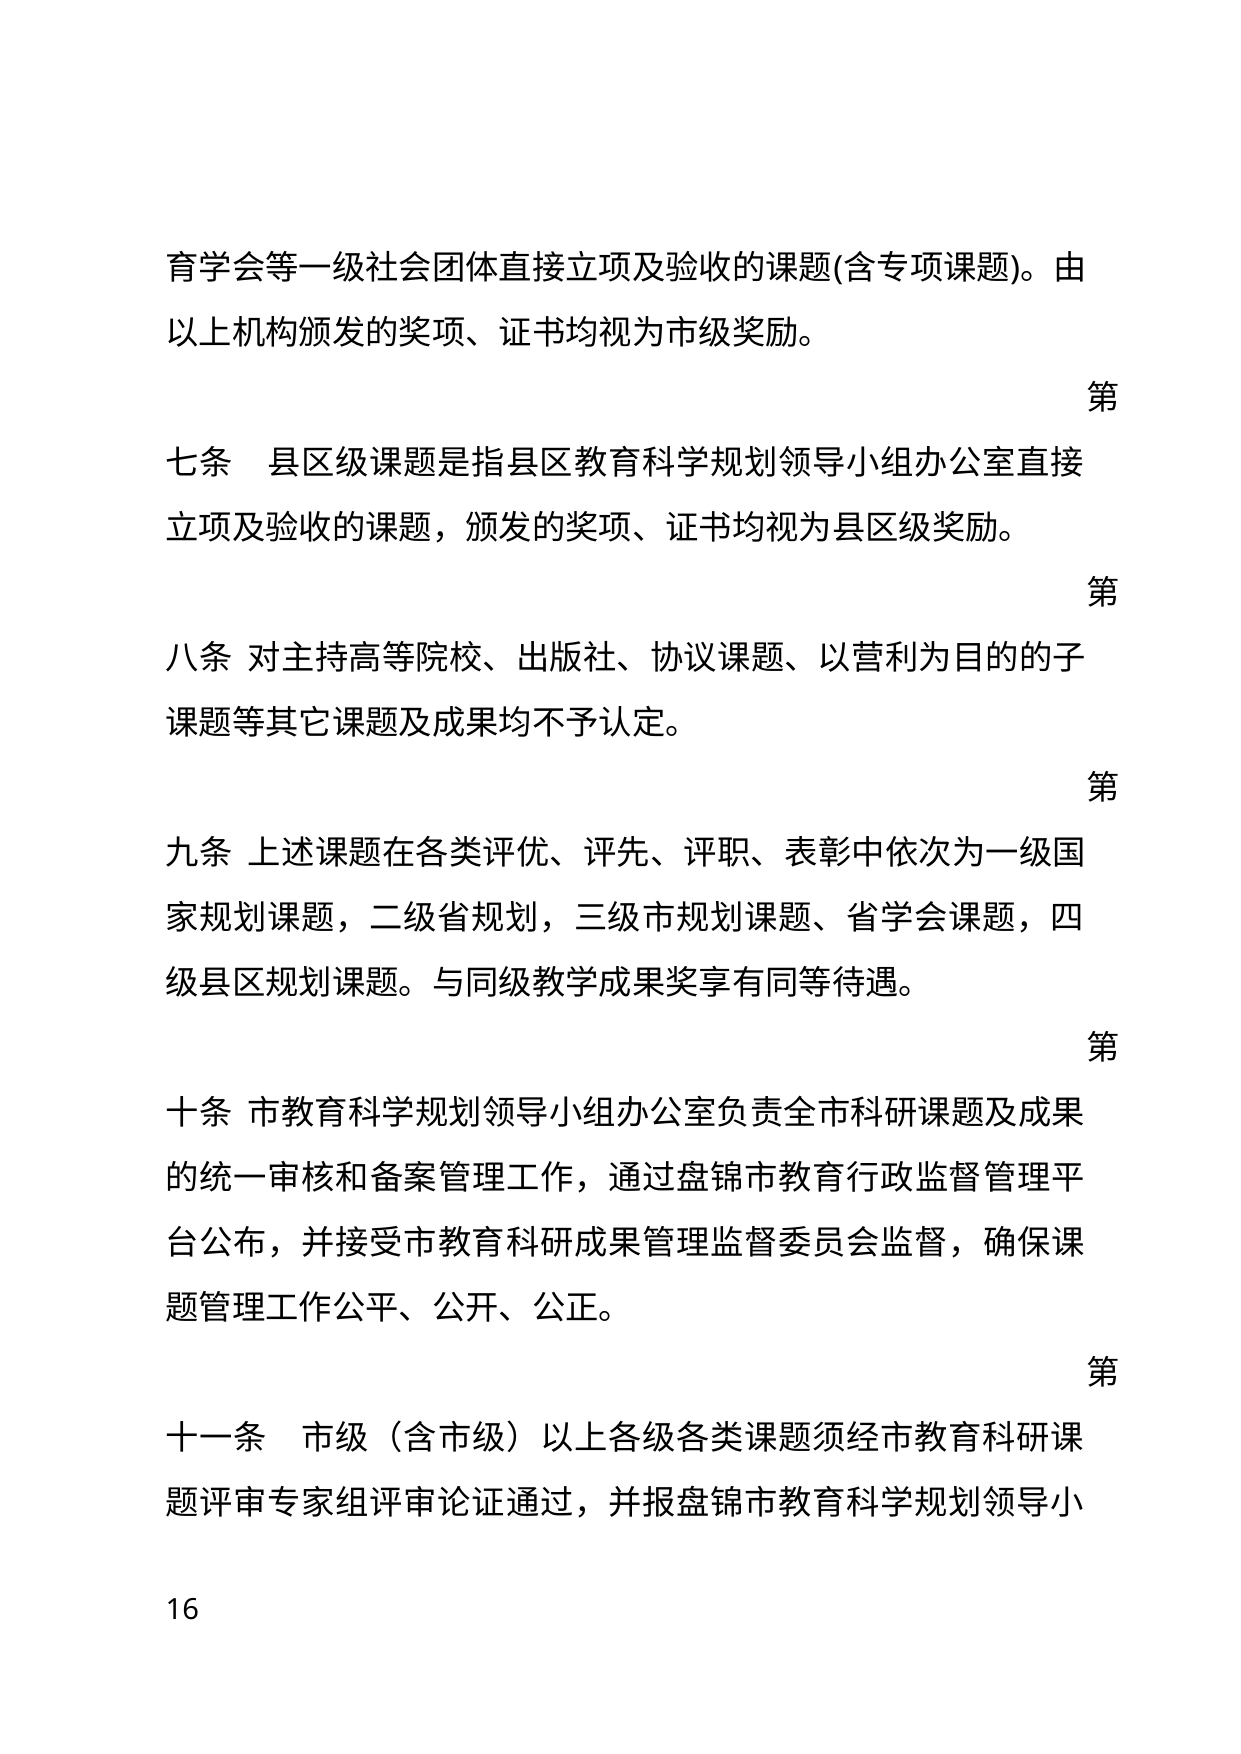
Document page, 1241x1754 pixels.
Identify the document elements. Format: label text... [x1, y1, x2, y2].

text 第十条 市教育科学规划领导小组办公室负责全市科研课题及成果的统一审核和备案管理工作，通过盘锦市教育行政监督管理平台公布，并接受市教育科研成果管理监督委员会监督，确保课题管理工作公平、公开、公正。 [165, 1013, 1087, 1338]
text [165, 233, 1087, 363]
text 第九条 上述课题在各类评优、评先、评职、表彰中依次为一级国家规划课题，二级省规划，三级市规划课题、省学会课题，四级县区规划课题。与同级教学成果奖享有同等待遇。 [165, 753, 1087, 1013]
text 第八条 对主持高等院校、出版社、协议课题、以营利为目的的子课题等其它课题及成果均不予认定。 [165, 558, 1087, 753]
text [165, 1338, 1087, 1533]
text 第七条 县区级课题是指县区教育科学规划领导小组办公室直接立项及验收的课题，颁发的奖项、证书均视为县区级奖励。 [165, 363, 1087, 558]
